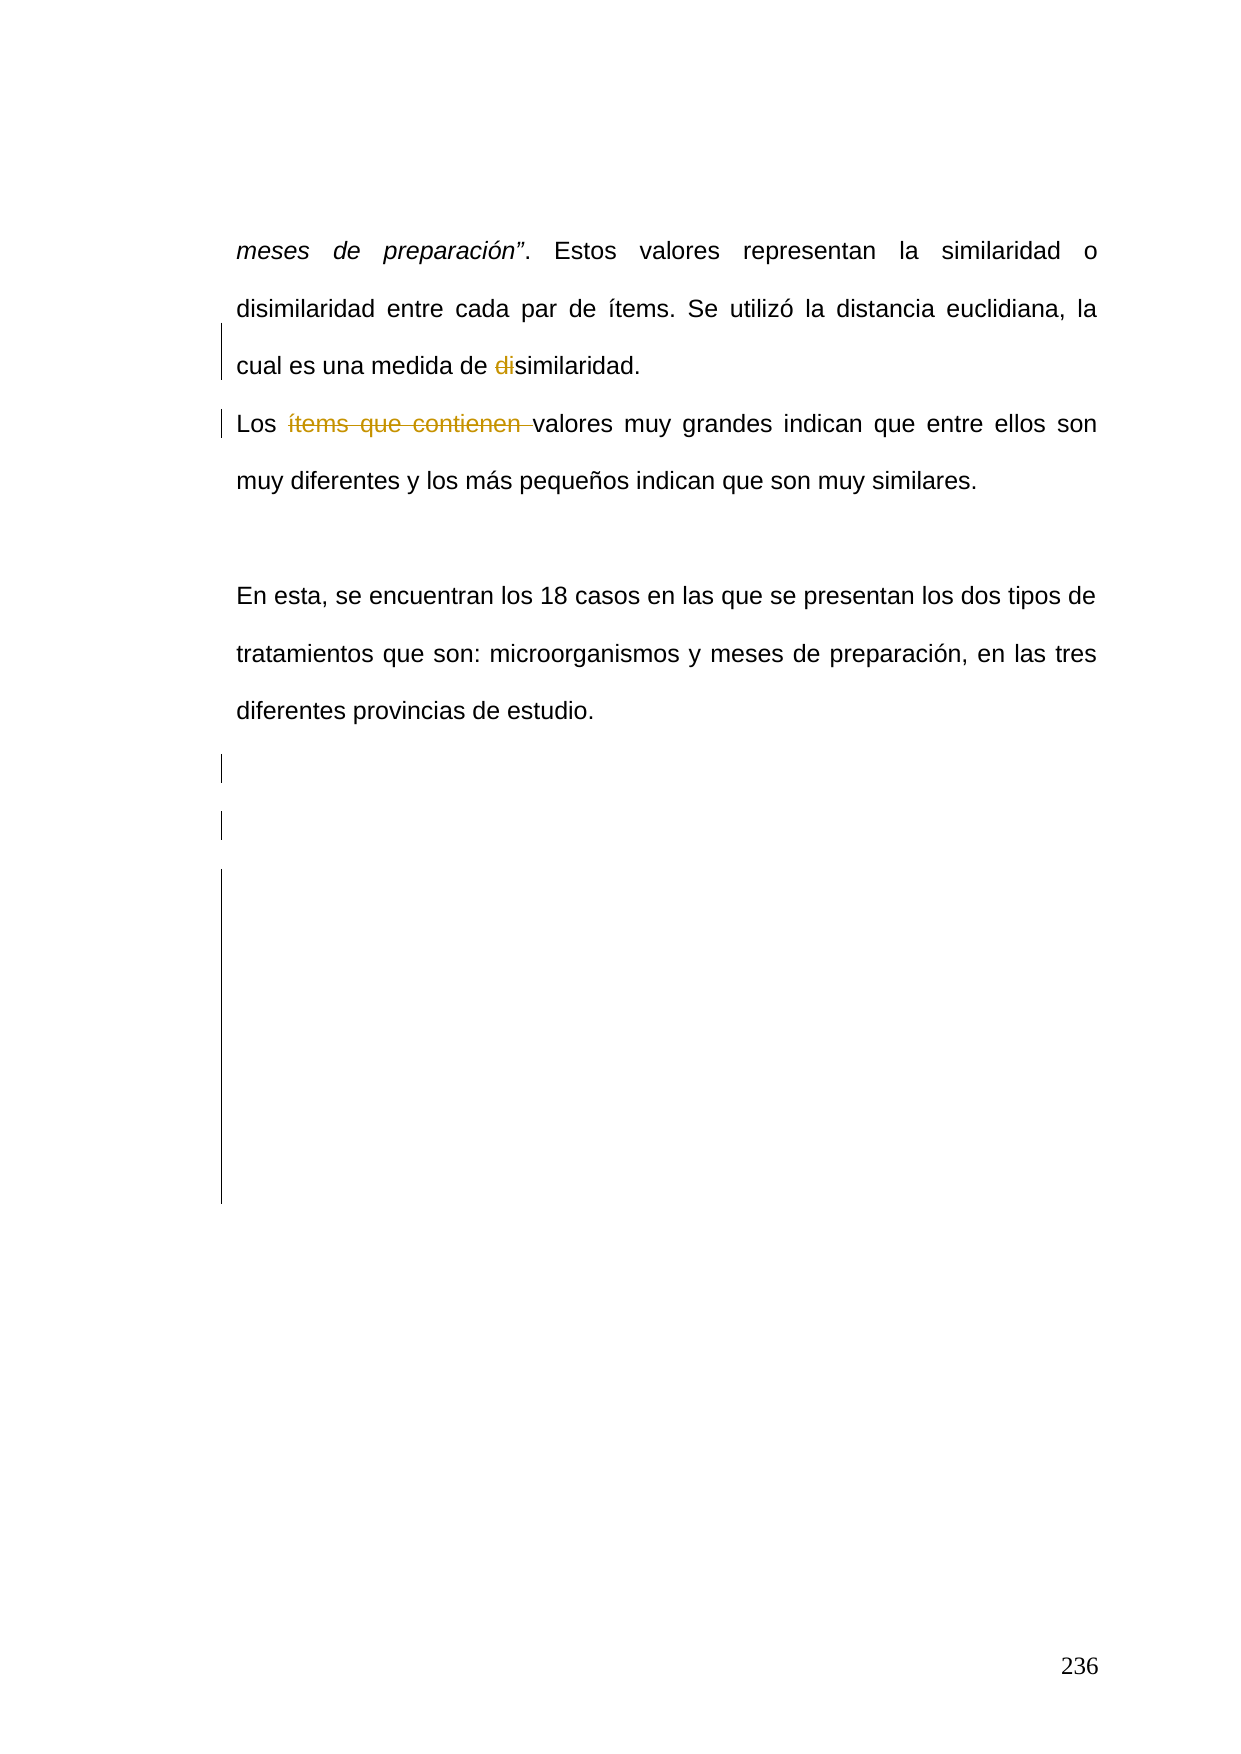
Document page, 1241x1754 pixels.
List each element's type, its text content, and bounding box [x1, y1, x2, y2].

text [236, 236, 1098, 380]
list Los valores muy grandes indican que entre ellos son muy diferentes y los más pequeños indican que son muy similares. [236, 409, 1098, 495]
text En esta, se encuentran los 18 casos en las que se presentan los dos tipos de tratamientos que son: microorganismos y meses de preparación, en las tres diferentes provincias de estudio. [236, 581, 1098, 725]
